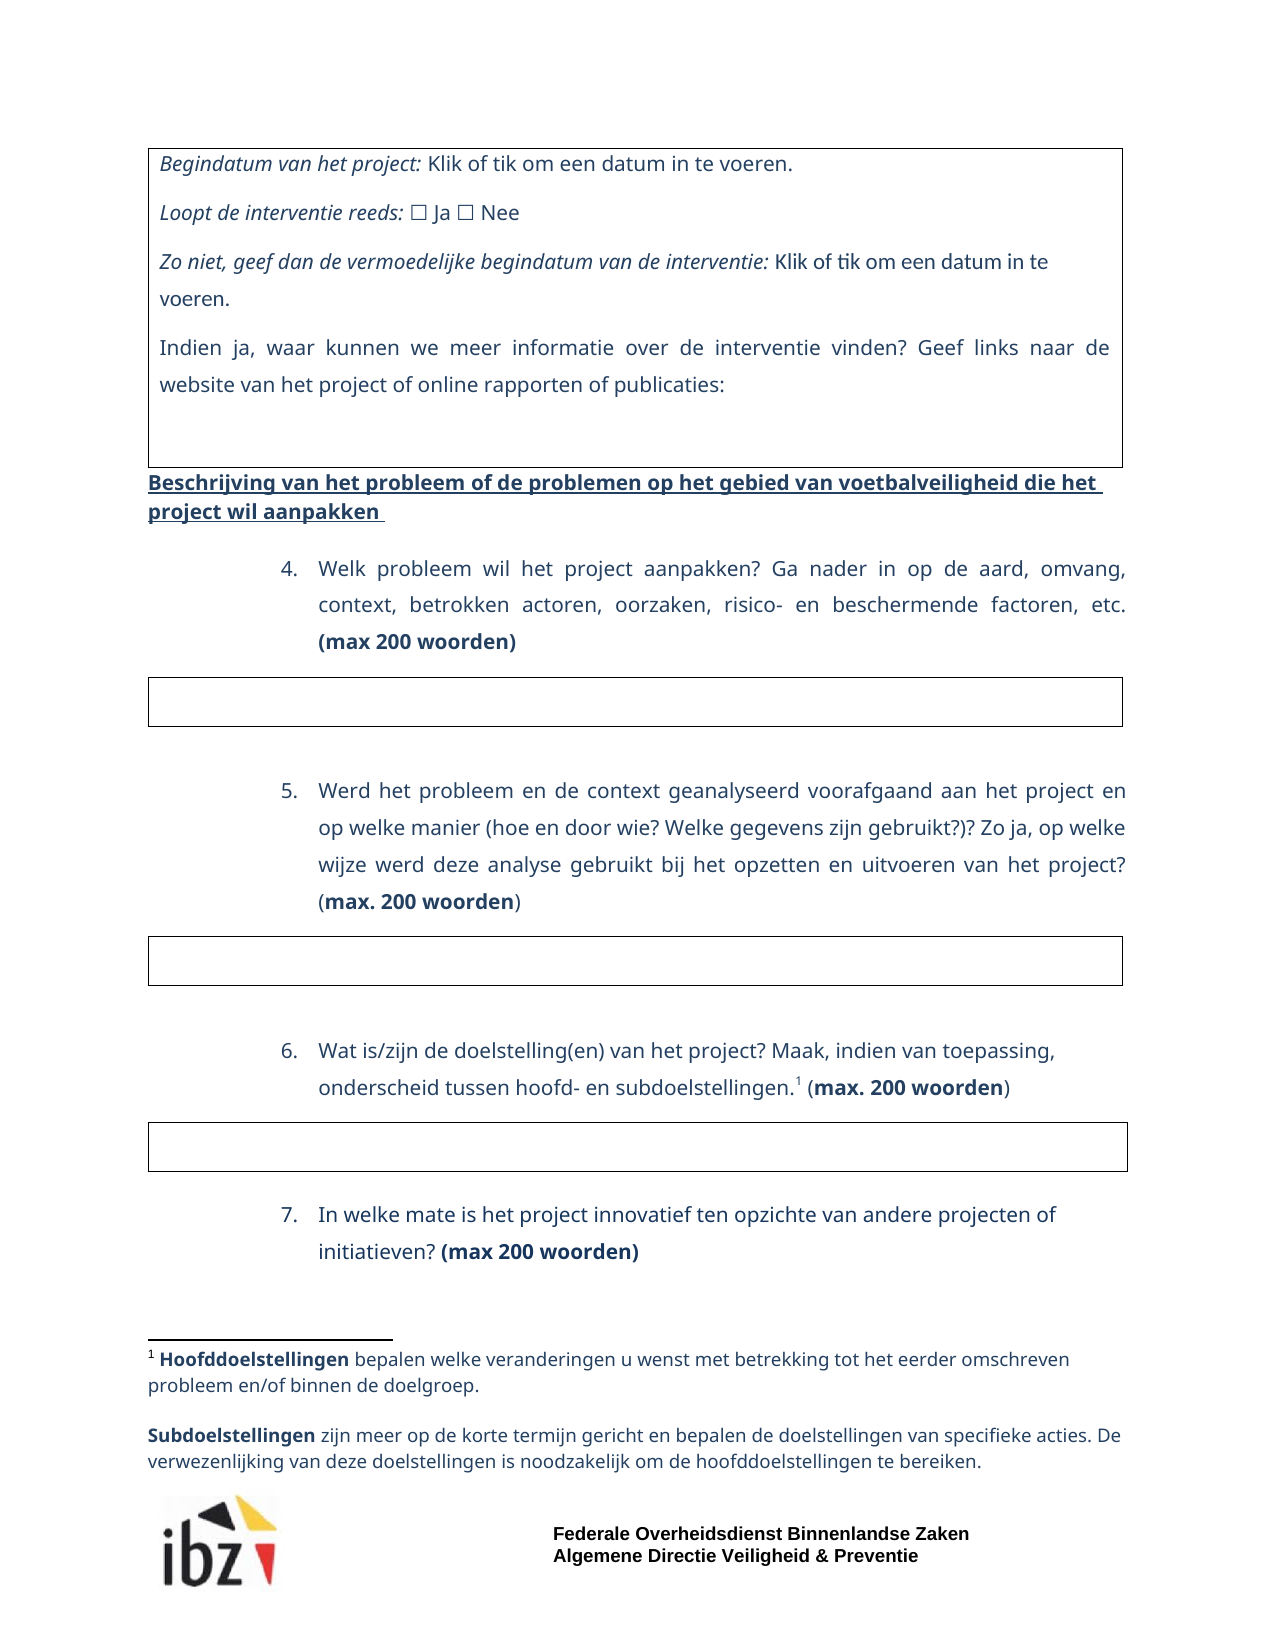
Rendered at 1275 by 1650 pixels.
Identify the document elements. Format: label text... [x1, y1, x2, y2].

text Beschrijving van het probleem of de problemen op het gebied van voetbalveiligheid die het project wil aanpakken [148, 468, 1127, 525]
text In welke mate is het project innovatief ten opzichte van andere projecten of initiatieven? (max 200 woorden) [281, 1201, 1127, 1266]
table_header Begindatum van het project: Loopt de interventie reeds: Ja Nee Zo niet, geef dan de vermoedelijke begindatum van de interventie: Indien ja, waar kunnen we meer informatie over de interventie vinden? Geef links naar de website van het project of online rapporten of publicaties: [149, 149, 1122, 467]
table_header [149, 937, 1122, 985]
text Werd het probleem en de context geanalyseerd voorafgaand aan het project en op welke manier (hoe en door wie? Welke gegevens zijn gebruikt?)? Zo ja, op welke wijze werd deze analyse gebruikt bij het opzetten en uitvoeren van het project? (max. 200 woorden) [281, 776, 1127, 915]
table_header [149, 678, 1122, 726]
picture [147, 1488, 289, 1595]
table_header [149, 1123, 1127, 1171]
text Wat is/zijn de doelstelling(en) van het project? Maak, indien van toepassing, onderscheid tussen hoofd- en subdoelstellingen. (max. 200 woorden) [281, 1036, 1127, 1101]
text Welk probleem wil het project aanpakken? Ga nader in op de aard, omvang, context, betrokken actoren, oorzaken, risico- en beschermende factoren, etc. (max 200 woorden) [281, 554, 1127, 656]
